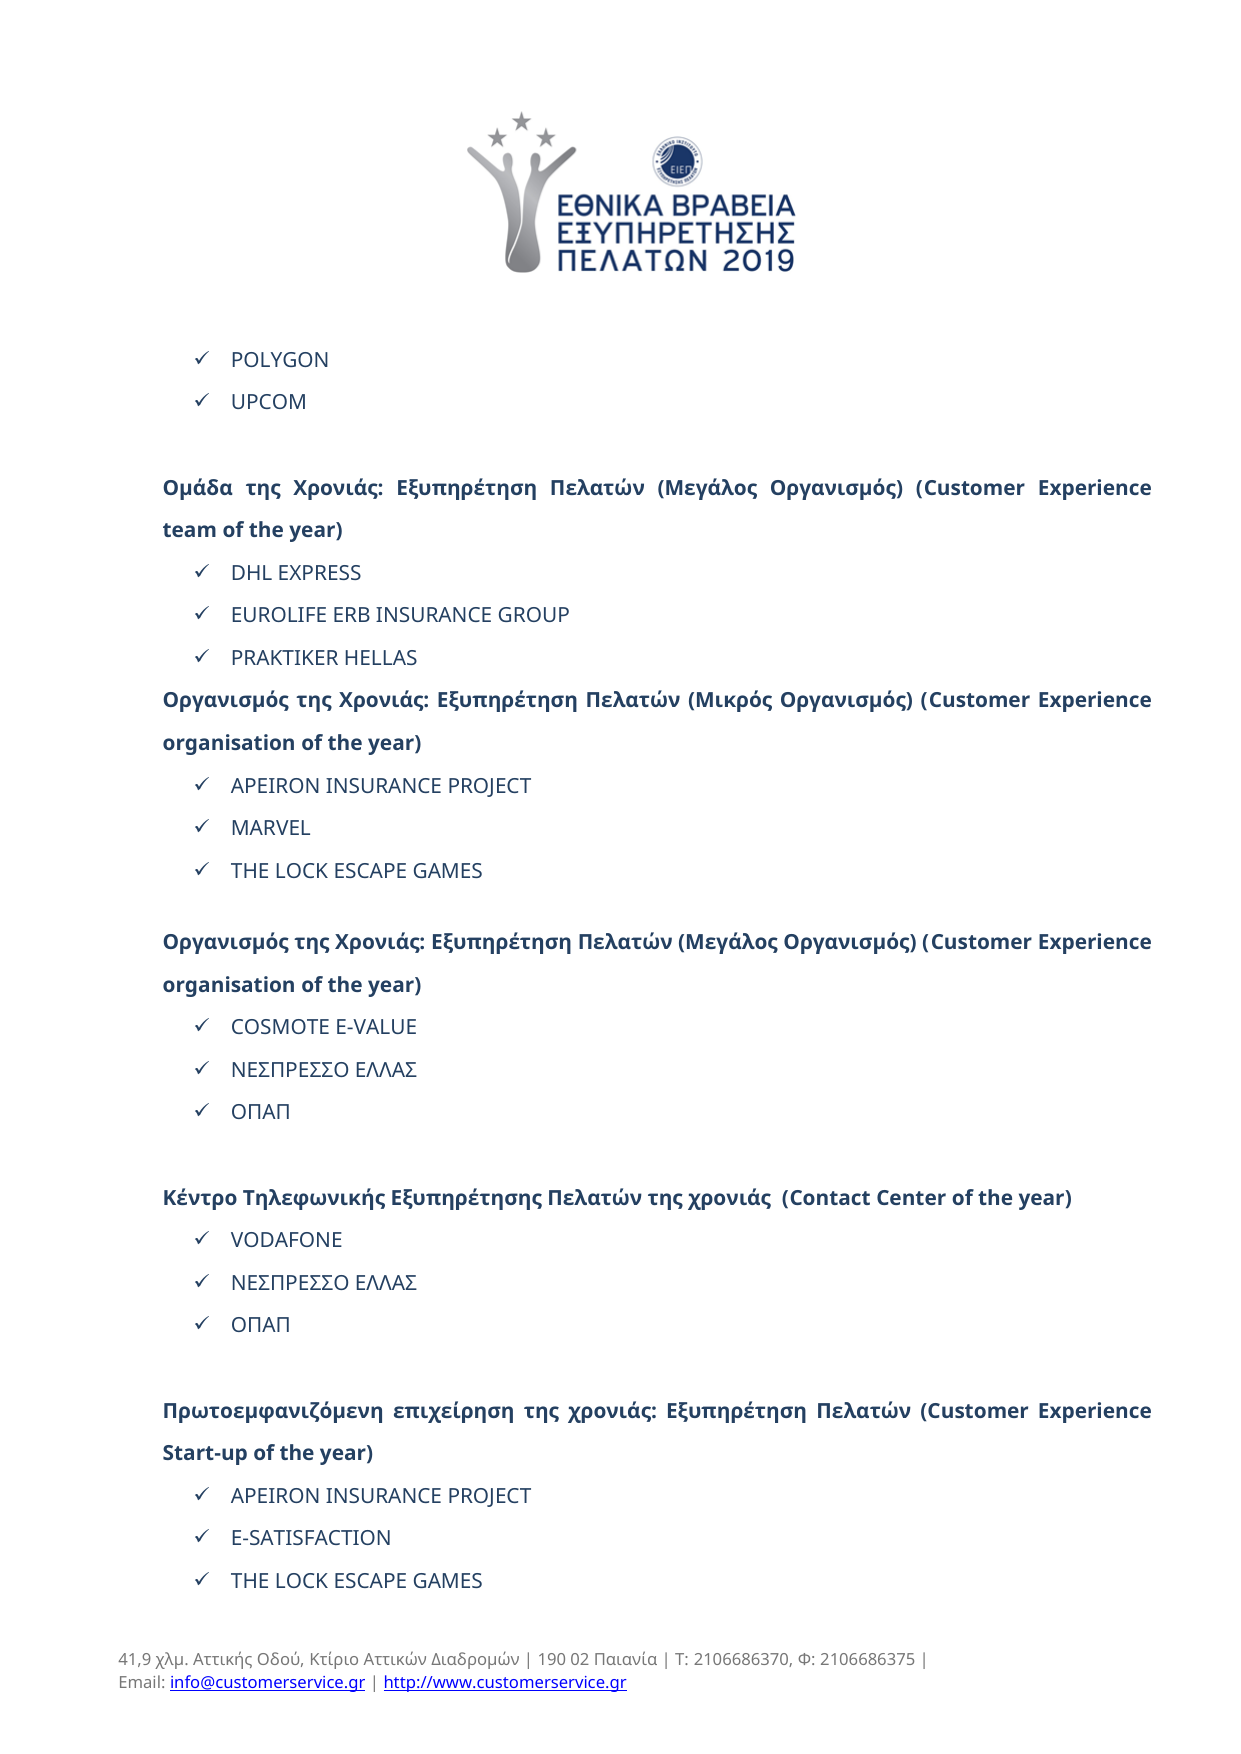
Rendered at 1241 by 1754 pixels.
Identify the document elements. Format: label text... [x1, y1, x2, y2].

text Οργανισμός της Χρονιάς: Εξυπηρέτηση Πελατών (Μεγάλος Οργανισμός) (Customer Experience organisation of the year) [162, 927, 1152, 998]
list APEIRON INSURANCE PROJECT [193, 771, 1152, 799]
list EUROLIFE ERB INSURANCE GROUP [193, 600, 1152, 629]
text Κέντρο Τηλεφωνικής Εξυπηρέτησης Πελατών της χρονιάς (Contact Center of the year) [162, 1183, 1152, 1211]
list THE LOCK ESCAPE GAMES [193, 1566, 1152, 1594]
list ΟΠΑΠ [193, 1311, 1152, 1339]
text Οργανισμός της Χρονιάς: Εξυπηρέτηση Πελατών (Μικρός Οργανισμός) (Customer Experience organisation of the year) [162, 686, 1152, 757]
list VODAFONE [193, 1225, 1152, 1254]
list APEIRON INSURANCE PROJECT [193, 1481, 1152, 1509]
text Ομάδα της Χρονιάς: Εξυπηρέτηση Πελατών (Μεγάλος Οργανισμός) (Customer Experience team of the year) [162, 473, 1152, 544]
list PRAKTIKER HELLAS [193, 643, 1152, 671]
picture [452, 101, 817, 289]
text Πρωτοεμφανιζόμενη επιχείρηση της χρονιάς: Εξυπηρέτηση Πελατών (Customer Experience Start-up of the year) [162, 1396, 1152, 1467]
list DHL EXPRESS [193, 558, 1152, 586]
list E-SATISFACTION [193, 1523, 1152, 1552]
list POLYGON [193, 345, 1152, 373]
list THE LOCK ESCAPE GAMES [193, 856, 1152, 884]
list UPCOM [193, 387, 1152, 416]
list COSMOTE E-VALUE [193, 1012, 1152, 1041]
list MARVEL [193, 813, 1152, 842]
list ΝΕΣΠΡΕΣΣΟ ΕΛΛΑΣ [193, 1055, 1152, 1083]
list ΝΕΣΠΡΕΣΣΟ ΕΛΛΑΣ [193, 1268, 1152, 1296]
list ΟΠΑΠ [193, 1097, 1152, 1126]
